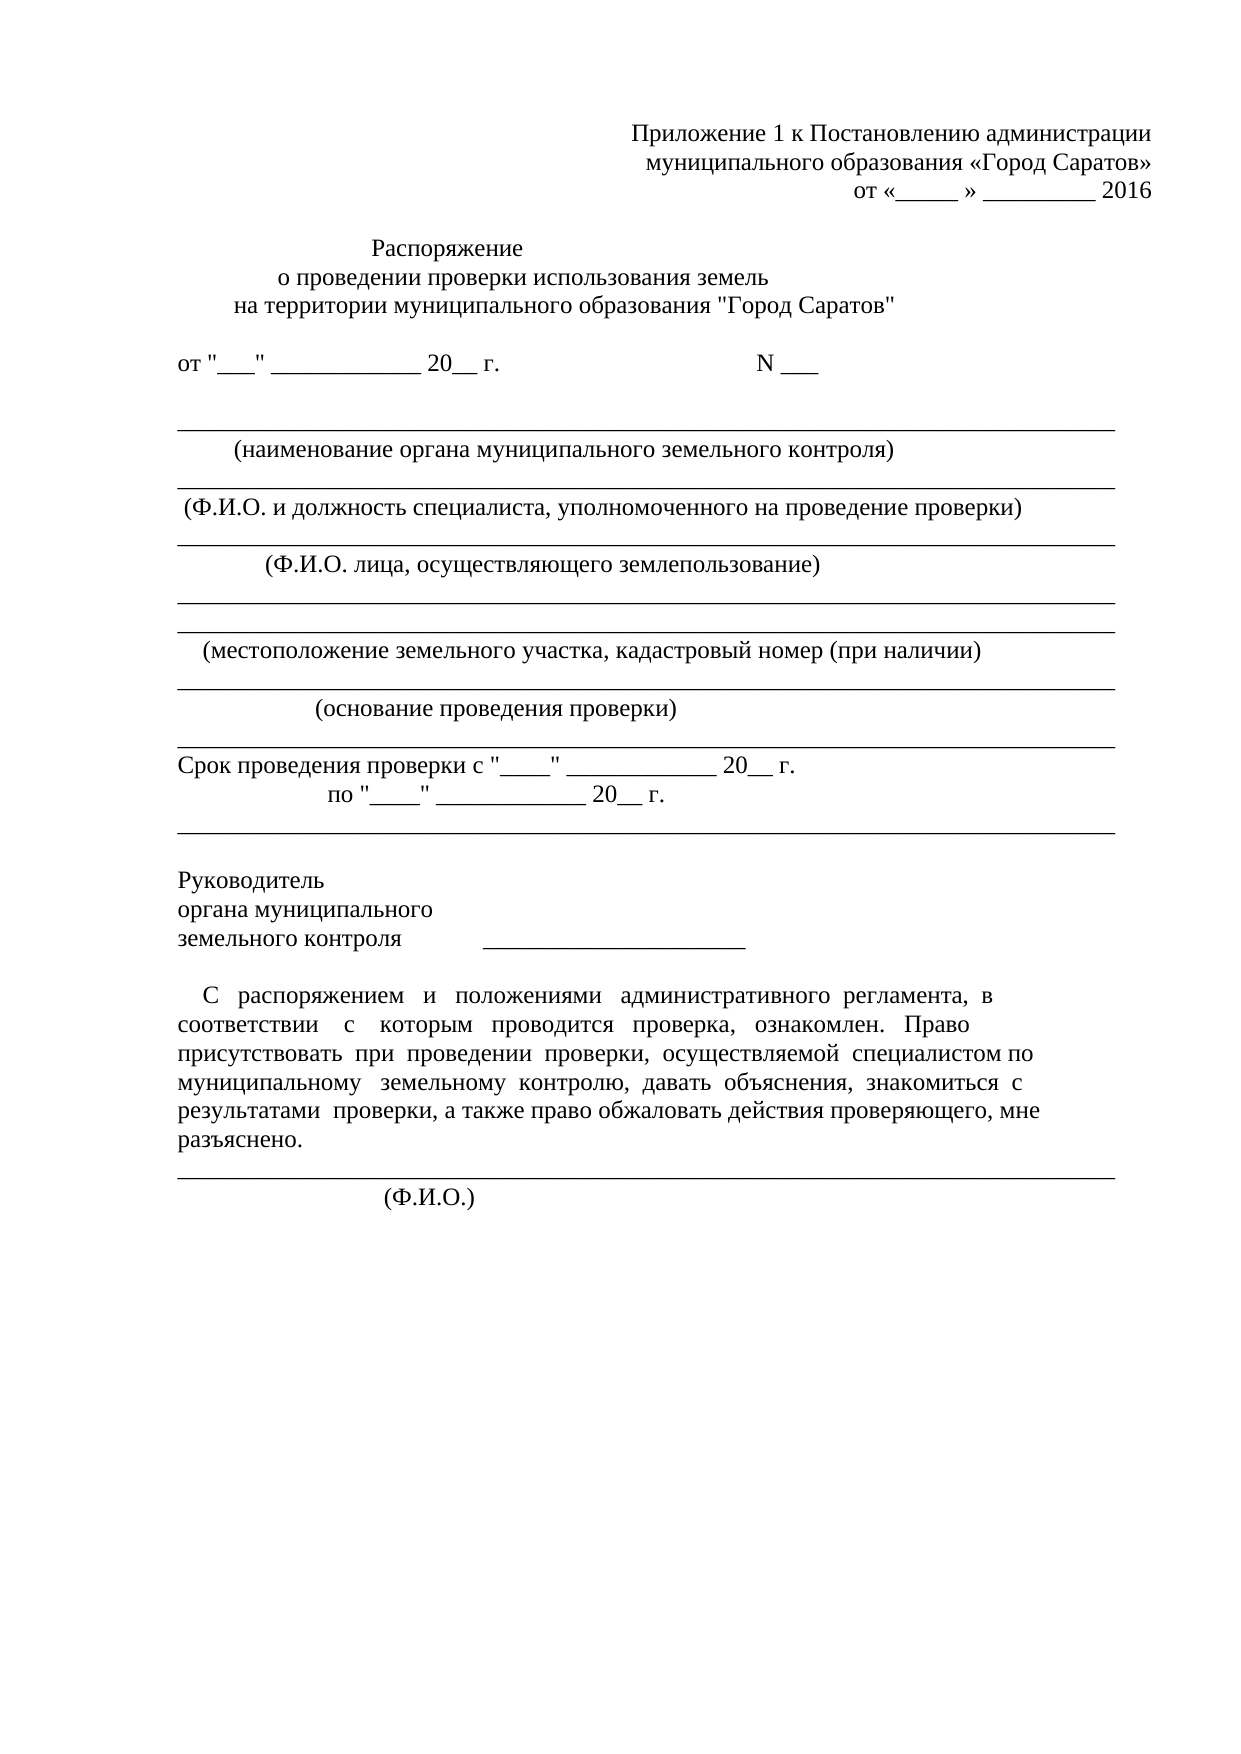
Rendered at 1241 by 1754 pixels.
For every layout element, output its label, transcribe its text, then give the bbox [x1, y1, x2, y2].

text о проведении проверки использования земель [177, 262, 1152, 291]
text Руководитель [177, 866, 1152, 894]
text (Ф.И.О.) [177, 1182, 1152, 1211]
text соответствии с которым проводится проверка, ознакомлен. Право [177, 1009, 1152, 1038]
text ___________________________________________________________________________ [177, 664, 1152, 693]
text результатами проверки, а также право обжаловать действия проверяющего, мне [177, 1096, 1152, 1124]
text ___________________________________________________________________________ [177, 463, 1152, 492]
text С распоряжением и положениями административного регламента, в [177, 981, 1152, 1009]
text ___________________________________________________________________________ [177, 406, 1152, 434]
text ___________________________________________________________________________ [177, 722, 1152, 751]
text ___________________________________________________________________________ [177, 607, 1152, 636]
text Срок проведения проверки с "____" ____________ 20__ г. [177, 751, 1152, 779]
text (Ф.И.О. и должность специалиста, уполномоченного на проведение проверки) [177, 492, 1152, 521]
text присутствовать при проведении проверки, осуществляемой специалистом по [177, 1038, 1152, 1067]
text муниципальному земельному контролю, давать объяснения, знакомиться с [177, 1067, 1152, 1096]
text органа муниципального [177, 894, 1152, 923]
text Приложение 1 к Постановлению администрации [177, 118, 1152, 147]
text земельного контроля _____________________ [177, 923, 1152, 952]
text ___________________________________________________________________________ [177, 521, 1152, 549]
text на территории муниципального образования "Город Саратов" [177, 291, 1152, 319]
text ___________________________________________________________________________ [177, 808, 1152, 837]
text разъяснено. [177, 1124, 1152, 1153]
text (наименование органа муниципального земельного контроля) [177, 434, 1152, 463]
text Распоряжение [177, 233, 1152, 262]
text (основание проведения проверки) [177, 693, 1152, 722]
text по "____" ____________ 20__ г. [177, 779, 1152, 808]
text (местоположение земельного участка, кадастровый номер (при наличии) [177, 636, 1152, 664]
text ___________________________________________________________________________ [177, 1153, 1152, 1182]
text муниципального образования «Город Саратов» [177, 147, 1152, 176]
text от "___" ____________ 20__ г. N ___ [177, 348, 1152, 377]
text ___________________________________________________________________________ [177, 578, 1152, 607]
text (Ф.И.О. лица, осуществляющего землепользование) [177, 549, 1152, 578]
text от «_____ » _________ 2016 [177, 176, 1152, 204]
